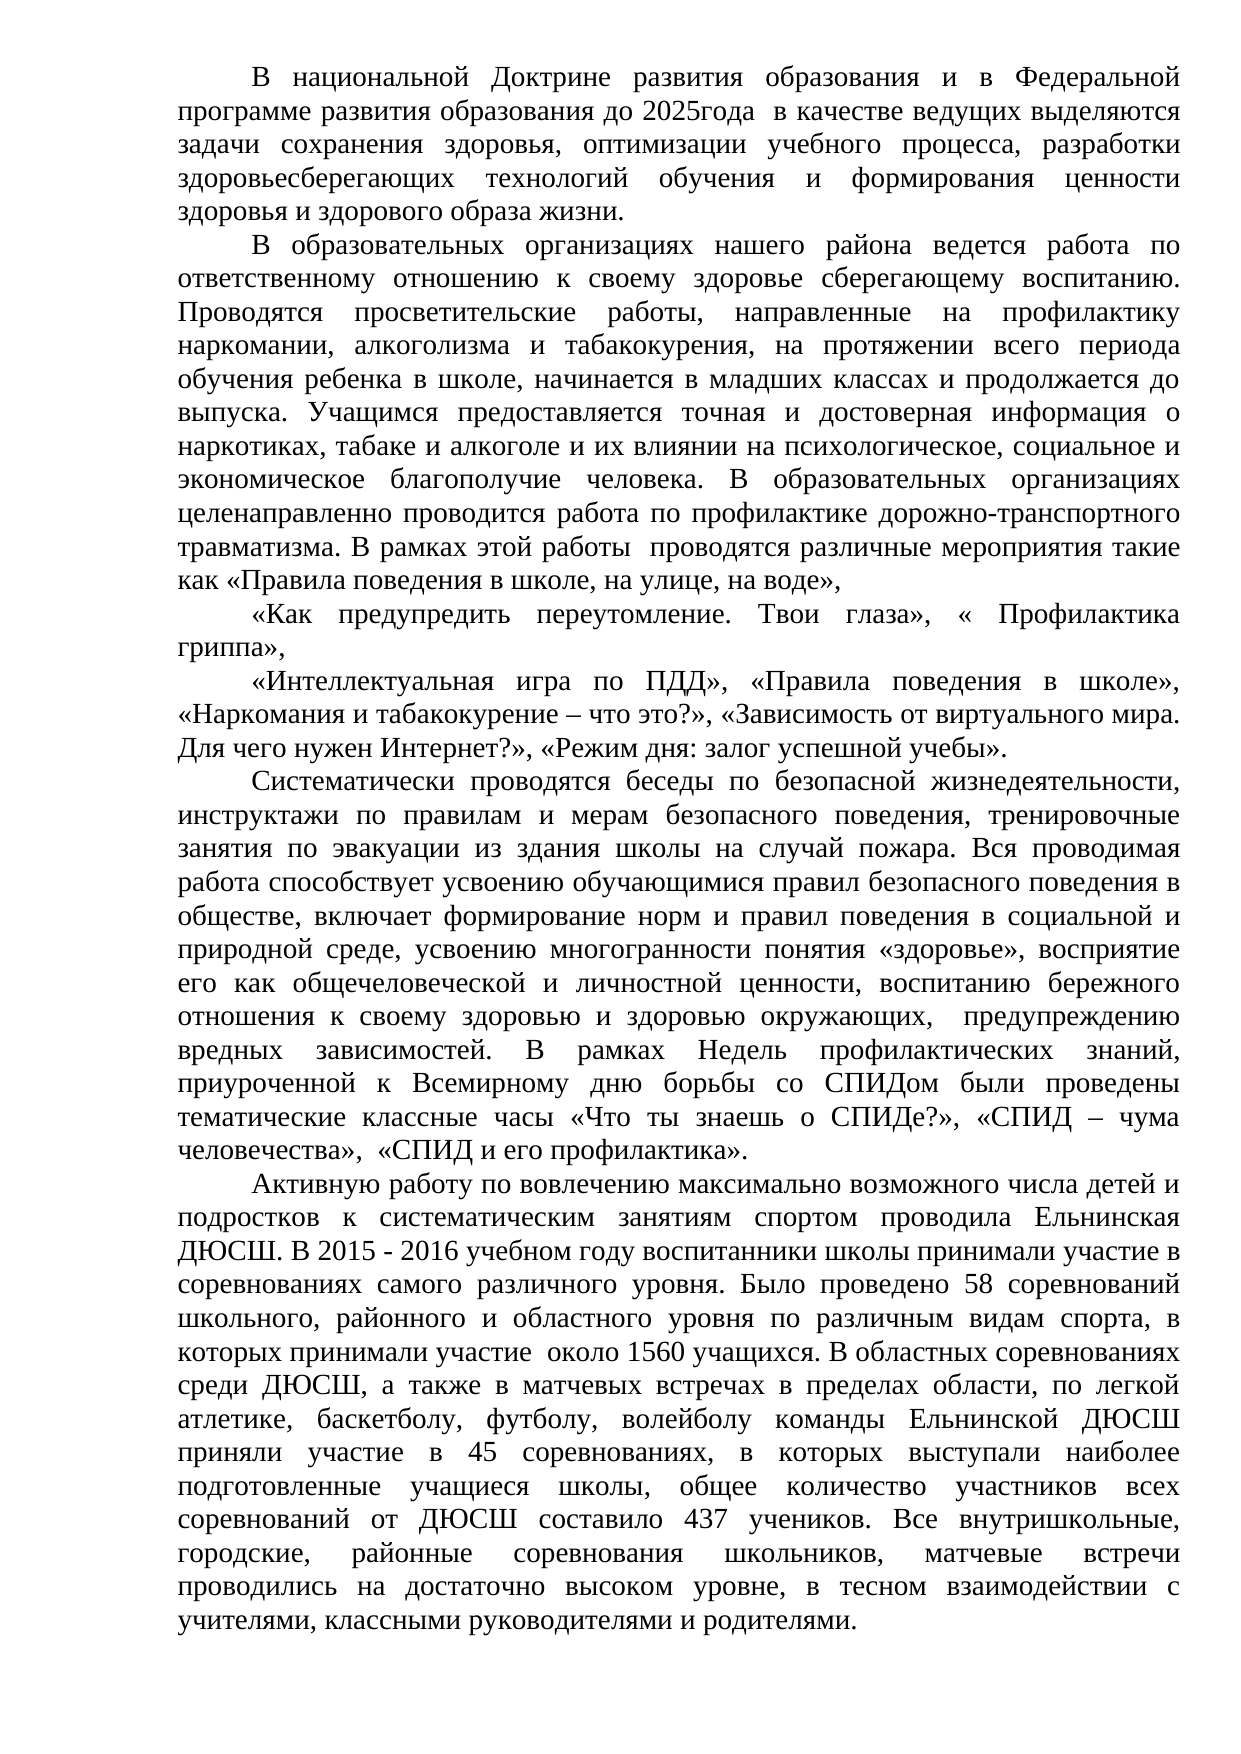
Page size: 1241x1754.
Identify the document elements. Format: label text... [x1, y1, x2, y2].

text В национальной Доктрине развития образования и в Федеральной программе развития образования до 2025года в качестве ведущих выделяются задачи сохранения здоровья, оптимизации учебного процесса, разработки здоровьесберегающих технологий обучения и формирования ценности здоровья и здорового образа жизни. [177, 59, 1181, 227]
text «Как предупредить переутомление. Твои глаза», « Профилактика гриппа», [177, 596, 1181, 663]
text «Интеллектуальная игра по ПДД», «Правила поведения в школе», «Наркомания и табакокурение – что это?», «Зависимость от виртуального мира. Для чего нужен Интернет?», «Режим дня: залог успешной учебы». [177, 663, 1181, 763]
text Систематически проводятся беседы по безопасной жизнедеятельности, инструктажи по правилам и мерам безопасного поведения, тренировочные занятия по эвакуации из здания школы на случай пожара. Вся проводимая работа способствует усвоению обучающимися правил безопасного поведения в обществе, включает формирование норм и правил поведения в социальной и природной среде, усвоению многогранности понятия «здоровье», восприятие его как общечеловеческой и личностной ценности, воспитанию бережного отношения к своему здоровью и здоровью окружающих, предупреждению вредных зависимостей. В рамках Недель профилактических знаний, приуроченной к Всемирному дню борьбы со СПИДом были проведены тематические классные часы «Что ты знаешь о СПИДе?», «СПИД – чума человечества», «СПИД и его профилактика». [177, 763, 1181, 1166]
text Активную работу по вовлечению максимально возможного числа детей и подростков к систематическим занятиям спортом проводила Ельнинская ДЮСШ. В 2015 - 2016 учебном году воспитанники школы принимали участие в соревнованиях самого различного уровня. Было проведено 58 соревнований школьного, районного и областного уровня по различным видам спорта, в которых принимали участие около 1560 учащихся. В областных соревнованиях среди ДЮСШ, а также в матчевых встречах в пределах области, по легкой атлетике, баскетболу, футболу, волейболу команды Ельнинской ДЮСШ приняли участие в 45 соревнованиях, в которых выступали наиболее подготовленные учащиеся школы, общее количество участников всех соревнований от ДЮСШ составило 437 учеников. Все внутришкольные, городские, районные соревнования школьников, матчевые встречи проводились на достаточно высоком уровне, в тесном взаимодействии с учителями, классными руководителями и родителями. [177, 1166, 1181, 1636]
text В образовательных организациях нашего района ведется работа по ответственному отношению к своему здоровье сберегающему воспитанию. Проводятся просветительские работы, направленные на профилактику наркомании, алкоголизма и табакокурения, на протяжении всего периода обучения ребенка в школе, начинается в младших классах и продолжается до выпуска. Учащимся предоставляется точная и достоверная информация о наркотиках, табаке и алкоголе и их влиянии на психологическое, социальное и экономическое благополучие человека. В образовательных организациях целенаправленно проводится работа по профилактике дорожно-транспортного травматизма. В рамках этой работы проводятся различные мероприятия такие как «Правила поведения в школе, на улице, на воде», [177, 227, 1181, 596]
